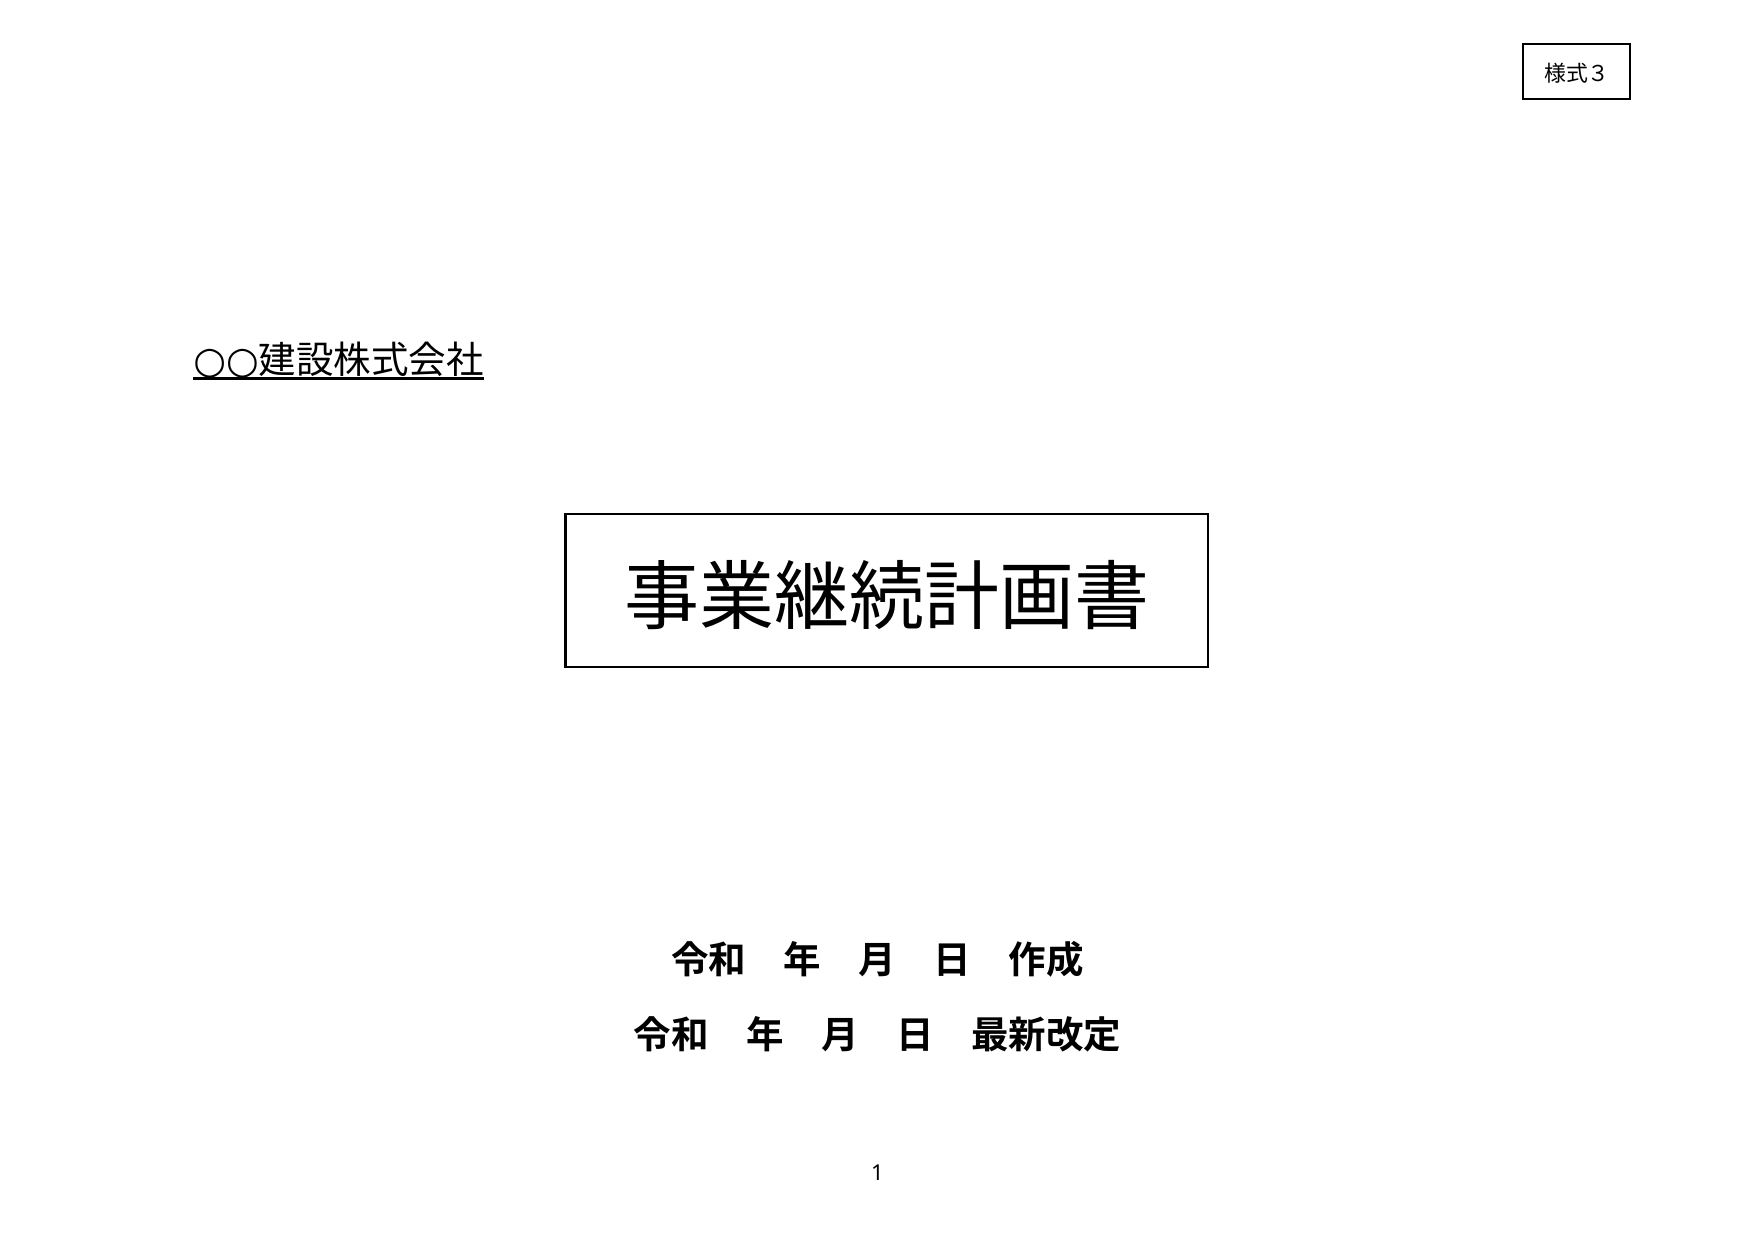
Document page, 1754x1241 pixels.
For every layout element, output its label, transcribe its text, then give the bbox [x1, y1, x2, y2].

text 令和 年 月 日 最新改定 [118, 995, 1636, 1070]
text 令和 年 月 日 作成 [118, 920, 1636, 995]
text ○○建設株式会社 [118, 320, 1636, 395]
